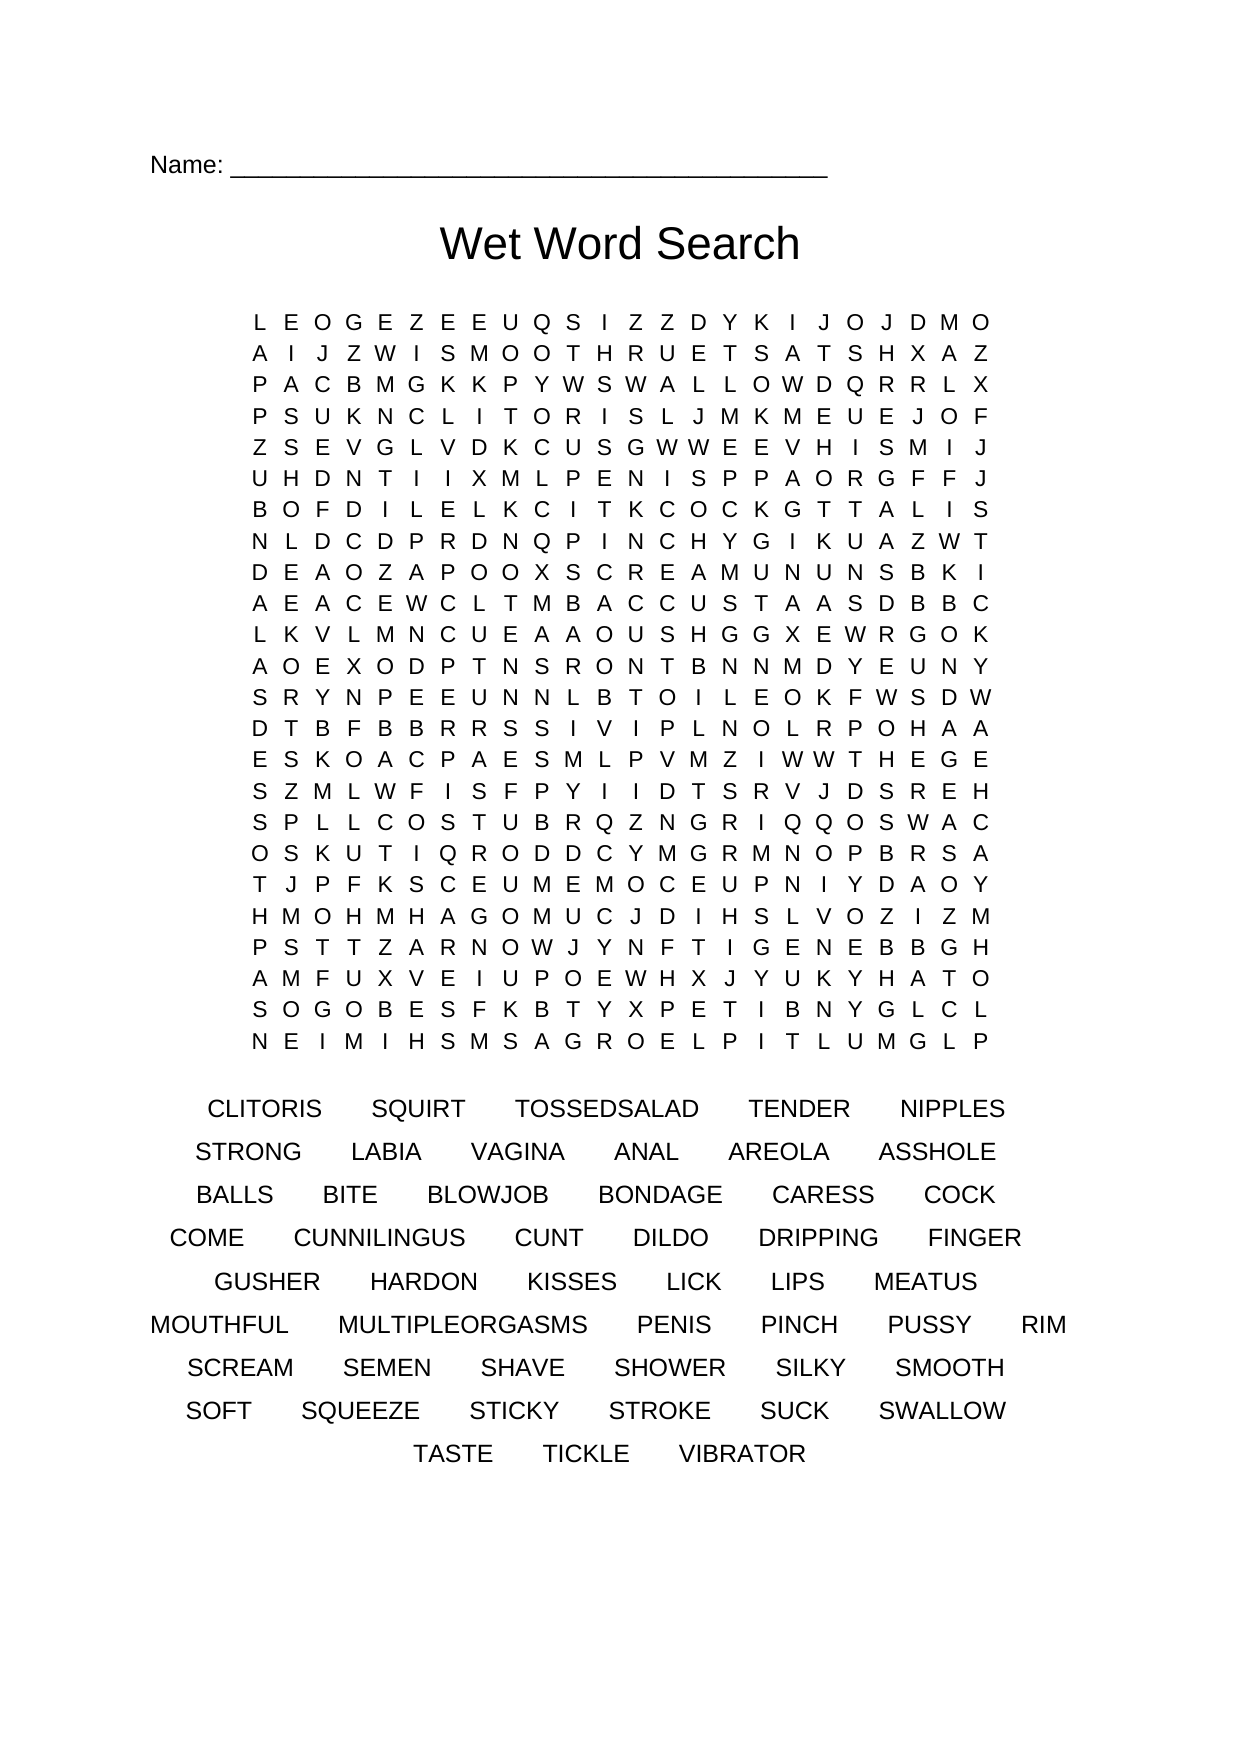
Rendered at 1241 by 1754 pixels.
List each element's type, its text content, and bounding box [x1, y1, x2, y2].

table_cell L [432, 400, 463, 431]
table_cell P [651, 994, 683, 1025]
table_cell S [275, 744, 307, 775]
table_cell S [432, 1025, 463, 1056]
table_cell B [526, 994, 557, 1025]
table_cell W [401, 588, 432, 619]
table_cell E [401, 994, 432, 1025]
table_cell B [683, 650, 714, 681]
table_cell T [808, 494, 839, 525]
table_cell O [808, 463, 839, 494]
table_cell J [275, 869, 307, 900]
table_cell U [840, 525, 871, 556]
table_cell U [840, 400, 871, 431]
table_cell G [934, 744, 965, 775]
table_cell L [589, 744, 620, 775]
table_cell U [683, 588, 714, 619]
table_cell S [589, 431, 620, 463]
table_cell U [495, 963, 526, 994]
table_cell O [965, 963, 996, 994]
table_cell Y [714, 525, 745, 556]
table_cell B [338, 369, 369, 400]
table_cell I [620, 775, 651, 806]
table_cell U [464, 619, 495, 650]
table_cell C [401, 400, 432, 431]
table_cell P [244, 369, 275, 400]
table_cell A [401, 931, 432, 963]
table_cell Y [620, 838, 651, 869]
table_cell K [495, 431, 526, 463]
table_cell E [683, 869, 714, 900]
table_cell I [558, 494, 589, 525]
table_cell F [307, 963, 338, 994]
table_cell Z [369, 556, 401, 588]
table_cell B [526, 806, 557, 838]
table_cell O [620, 1025, 651, 1056]
table_cell Z [714, 744, 745, 775]
table_cell H [401, 900, 432, 931]
table_cell B [369, 713, 401, 744]
table_cell E [307, 431, 338, 463]
table_cell I [307, 1025, 338, 1056]
table_cell M [777, 400, 808, 431]
table_cell A [651, 369, 683, 400]
table_cell Q [777, 806, 808, 838]
table_cell L [275, 525, 307, 556]
table_cell S [275, 931, 307, 963]
table_cell W [777, 369, 808, 400]
table_cell N [369, 400, 401, 431]
table_cell R [558, 650, 589, 681]
table_header Q [526, 306, 557, 338]
table_cell I [275, 338, 307, 369]
table_cell N [401, 619, 432, 650]
table_cell E [651, 1025, 683, 1056]
table_cell U [777, 963, 808, 994]
table_cell P [840, 713, 871, 744]
table_header L [244, 306, 275, 338]
table_header Y [714, 306, 745, 338]
table_cell T [338, 931, 369, 963]
table_header I [777, 306, 808, 338]
table_cell P [432, 744, 463, 775]
table_cell L [558, 681, 589, 713]
table_cell U [338, 963, 369, 994]
table_header Z [401, 306, 432, 338]
table_cell V [589, 713, 620, 744]
table_cell A [965, 838, 996, 869]
table_cell N [338, 463, 369, 494]
table_cell L [714, 681, 745, 713]
table_cell A [965, 713, 996, 744]
table_cell B [558, 588, 589, 619]
table_cell S [840, 338, 871, 369]
table_cell D [464, 525, 495, 556]
table_cell P [244, 931, 275, 963]
table_cell C [965, 806, 996, 838]
table_cell E [275, 556, 307, 588]
table_cell K [275, 619, 307, 650]
table_cell R [714, 838, 745, 869]
table_cell D [808, 650, 839, 681]
table_cell O [275, 994, 307, 1025]
table_cell N [777, 556, 808, 588]
table_cell O [495, 338, 526, 369]
table_cell I [589, 400, 620, 431]
table_cell S [432, 338, 463, 369]
table_cell S [871, 556, 902, 588]
table_cell T [745, 588, 777, 619]
table_cell J [683, 400, 714, 431]
table_cell J [307, 338, 338, 369]
table_cell S [934, 838, 965, 869]
table_header Name: ___________________________________________ [150, 150, 1090, 216]
table_cell C [589, 838, 620, 869]
table_cell G [745, 931, 777, 963]
table_cell L [777, 900, 808, 931]
table_cell N [464, 931, 495, 963]
table_cell T [714, 338, 745, 369]
table_cell I [777, 525, 808, 556]
table_cell I [464, 963, 495, 994]
table_cell T [464, 806, 495, 838]
table_cell C [432, 619, 463, 650]
table_cell M [902, 431, 933, 463]
table_cell J [965, 431, 996, 463]
table_cell D [307, 525, 338, 556]
table_cell W [934, 525, 965, 556]
table_cell N [840, 556, 871, 588]
table_cell R [808, 713, 839, 744]
table_cell H [871, 744, 902, 775]
text CLITORIS SQUIRT TOSSEDSALAD TENDER NIPPLES STRONG LABIA VAGINA ANAL AREOLA ASSHOLE BALLS BITE BLOWJOB BONDAGE CARESS COCK COME CUNNILINGUS CUNT DILDO DRIPPING FINGER GUSHER HARDON KISSES LICK LIPS MEATUS MOUTHFUL MULTIPLEORGASMS PENIS PINCH PUSSY RIM SCREAM SEMEN SHAVE SHOWER SILKY SMOOTH SOFT SQUEEZE STICKY STROKE SUCK SWALLOW TASTE TICKLE VIBRATOR [150, 1094, 1090, 1468]
table_cell U [464, 681, 495, 713]
table_cell T [620, 681, 651, 713]
table_cell E [683, 994, 714, 1025]
table_cell K [432, 369, 463, 400]
table_cell V [432, 431, 463, 463]
table_cell U [902, 650, 933, 681]
table_cell M [589, 869, 620, 900]
table_cell J [558, 931, 589, 963]
table_cell V [777, 775, 808, 806]
table_header D [902, 306, 933, 338]
table_cell M [558, 744, 589, 775]
table_cell G [871, 463, 902, 494]
table_cell S [651, 619, 683, 650]
table_cell I [401, 338, 432, 369]
table_cell I [714, 931, 745, 963]
table_cell N [620, 525, 651, 556]
table_cell N [777, 838, 808, 869]
table_cell A [307, 588, 338, 619]
table_header J [871, 306, 902, 338]
table_cell G [307, 994, 338, 1025]
table_cell O [464, 556, 495, 588]
table_cell S [871, 775, 902, 806]
table_cell E [934, 775, 965, 806]
table_cell N [808, 931, 839, 963]
table_cell S [871, 806, 902, 838]
table_cell I [808, 869, 839, 900]
table_cell N [620, 931, 651, 963]
table_cell W [871, 681, 902, 713]
table_cell Y [840, 869, 871, 900]
table_cell S [714, 588, 745, 619]
table_cell L [683, 369, 714, 400]
table_cell S [244, 994, 275, 1025]
table_cell Z [902, 525, 933, 556]
table_cell M [683, 744, 714, 775]
table_cell E [777, 931, 808, 963]
table_cell N [495, 525, 526, 556]
table_cell I [589, 775, 620, 806]
table_cell C [338, 525, 369, 556]
table_cell S [902, 681, 933, 713]
table_cell O [934, 619, 965, 650]
table_cell K [495, 494, 526, 525]
table_cell P [526, 775, 557, 806]
table_cell C [620, 588, 651, 619]
table_cell G [902, 619, 933, 650]
table_cell M [871, 1025, 902, 1056]
table_cell G [620, 431, 651, 463]
table_cell R [902, 775, 933, 806]
table_cell I [401, 463, 432, 494]
table_cell T [589, 494, 620, 525]
table_cell A [401, 556, 432, 588]
table_cell S [432, 806, 463, 838]
table_cell J [620, 900, 651, 931]
table_cell O [589, 619, 620, 650]
table_cell P [244, 400, 275, 431]
table_cell T [244, 869, 275, 900]
table_cell Y [745, 963, 777, 994]
table_cell E [495, 744, 526, 775]
table_cell W [965, 681, 996, 713]
table_cell Q [526, 525, 557, 556]
table_cell G [745, 619, 777, 650]
table_cell H [808, 431, 839, 463]
table_cell C [934, 994, 965, 1025]
table_cell P [369, 681, 401, 713]
table_cell T [307, 931, 338, 963]
table_cell R [558, 400, 589, 431]
table_cell I [683, 900, 714, 931]
table_cell A [934, 713, 965, 744]
table_cell R [432, 713, 463, 744]
table_cell E [808, 619, 839, 650]
table_cell G [902, 1025, 933, 1056]
table_cell K [369, 869, 401, 900]
table_cell T [558, 338, 589, 369]
table_cell I [965, 556, 996, 588]
table_cell M [275, 900, 307, 931]
table_cell D [307, 463, 338, 494]
table_cell G [558, 1025, 589, 1056]
table_cell O [307, 900, 338, 931]
table_cell T [651, 650, 683, 681]
table_cell B [401, 713, 432, 744]
table_cell O [651, 681, 683, 713]
table_cell K [808, 525, 839, 556]
table_cell H [244, 900, 275, 931]
table_cell N [338, 681, 369, 713]
table_cell L [902, 494, 933, 525]
table_cell M [495, 463, 526, 494]
table_cell F [338, 869, 369, 900]
table_cell R [902, 369, 933, 400]
table_cell H [275, 463, 307, 494]
table_cell U [338, 838, 369, 869]
table_cell K [307, 744, 338, 775]
table_header U [495, 306, 526, 338]
table_cell K [934, 556, 965, 588]
table_cell A [244, 650, 275, 681]
table_cell O [558, 963, 589, 994]
table_cell U [808, 556, 839, 588]
table_cell A [934, 338, 965, 369]
table_cell O [495, 556, 526, 588]
table_cell I [934, 494, 965, 525]
table_cell E [840, 931, 871, 963]
table_cell G [369, 431, 401, 463]
table_cell R [464, 713, 495, 744]
table_cell O [589, 650, 620, 681]
table_cell P [558, 525, 589, 556]
table_cell O [934, 869, 965, 900]
table_cell G [401, 369, 432, 400]
table_cell E [745, 431, 777, 463]
table_cell N [651, 806, 683, 838]
table_cell P [526, 963, 557, 994]
table_cell F [307, 494, 338, 525]
table_cell W [840, 619, 871, 650]
table_cell H [714, 900, 745, 931]
table_cell D [244, 556, 275, 588]
table_cell O [871, 713, 902, 744]
table_cell V [651, 744, 683, 775]
table_cell B [307, 713, 338, 744]
table_cell T [464, 650, 495, 681]
table_cell Z [275, 775, 307, 806]
table_cell U [558, 900, 589, 931]
table_cell M [651, 838, 683, 869]
table_cell E [902, 744, 933, 775]
table_cell F [338, 713, 369, 744]
table_header D [683, 306, 714, 338]
table_header E [432, 306, 463, 338]
table_cell E [808, 400, 839, 431]
table_cell I [902, 900, 933, 931]
table_cell A [244, 588, 275, 619]
table_cell C [338, 588, 369, 619]
table_cell U [745, 556, 777, 588]
table_cell H [965, 775, 996, 806]
table_cell L [714, 369, 745, 400]
table_header K [745, 306, 777, 338]
table_cell E [432, 963, 463, 994]
table_cell L [683, 1025, 714, 1056]
table_cell W [683, 431, 714, 463]
table_cell O [338, 556, 369, 588]
table_cell K [464, 369, 495, 400]
table_cell P [714, 463, 745, 494]
table_cell G [464, 900, 495, 931]
table_cell A [369, 744, 401, 775]
table_cell Q [432, 838, 463, 869]
table_cell W [651, 431, 683, 463]
table_cell P [714, 1025, 745, 1056]
table_cell A [526, 1025, 557, 1056]
table_cell A [871, 494, 902, 525]
table_cell M [526, 588, 557, 619]
table_cell I [934, 431, 965, 463]
table_cell G [934, 931, 965, 963]
table_cell T [369, 463, 401, 494]
table_cell B [902, 931, 933, 963]
table_cell O [495, 900, 526, 931]
table_cell I [401, 838, 432, 869]
table_cell M [464, 338, 495, 369]
table_cell N [777, 869, 808, 900]
table_cell T [714, 994, 745, 1025]
table_cell K [338, 400, 369, 431]
table_cell Y [840, 994, 871, 1025]
table_cell E [307, 650, 338, 681]
table_cell U [651, 338, 683, 369]
table_cell C [965, 588, 996, 619]
table_cell O [526, 400, 557, 431]
table_cell E [871, 650, 902, 681]
table_cell S [495, 1025, 526, 1056]
table_cell T [777, 1025, 808, 1056]
table_cell M [777, 650, 808, 681]
table_cell I [464, 400, 495, 431]
table_cell D [338, 494, 369, 525]
table_cell F [651, 931, 683, 963]
table_cell C [369, 806, 401, 838]
table_cell O [275, 650, 307, 681]
table_cell A [432, 900, 463, 931]
table_cell I [745, 806, 777, 838]
table_cell W [369, 775, 401, 806]
table_cell O [338, 994, 369, 1025]
table_cell E [464, 869, 495, 900]
table_cell K [965, 619, 996, 650]
table_cell O [745, 369, 777, 400]
table_cell S [683, 463, 714, 494]
table_cell T [840, 744, 871, 775]
table_cell S [526, 744, 557, 775]
table_cell I [369, 494, 401, 525]
table_cell P [401, 525, 432, 556]
table_cell R [275, 681, 307, 713]
table_cell Q [808, 806, 839, 838]
table_cell K [808, 681, 839, 713]
table_cell G [714, 619, 745, 650]
table_cell N [244, 525, 275, 556]
table_cell R [464, 838, 495, 869]
table_cell F [401, 775, 432, 806]
table_cell R [589, 1025, 620, 1056]
table_cell R [714, 806, 745, 838]
table_cell I [745, 744, 777, 775]
table_cell A [526, 619, 557, 650]
table_cell H [683, 525, 714, 556]
table_cell O [840, 900, 871, 931]
table_cell D [871, 869, 902, 900]
table_cell C [526, 494, 557, 525]
table_cell E [683, 338, 714, 369]
table_cell L [683, 713, 714, 744]
table_cell F [495, 775, 526, 806]
table_cell L [526, 463, 557, 494]
table_cell T [275, 713, 307, 744]
table_cell W [777, 744, 808, 775]
table_cell E [495, 619, 526, 650]
table_cell T [965, 525, 996, 556]
table_cell A [683, 556, 714, 588]
table_cell U [558, 431, 589, 463]
table_cell I [620, 713, 651, 744]
table_cell O [808, 838, 839, 869]
table_cell F [464, 994, 495, 1025]
table_cell T [683, 931, 714, 963]
table_cell D [369, 525, 401, 556]
table_cell V [808, 900, 839, 931]
table_cell S [526, 713, 557, 744]
table_cell A [777, 463, 808, 494]
table_cell U [495, 806, 526, 838]
table_cell Z [369, 931, 401, 963]
title Wet Word Search [150, 216, 1090, 269]
table_cell S [244, 681, 275, 713]
table_cell X [369, 963, 401, 994]
table_cell Z [620, 806, 651, 838]
table_cell P [965, 1025, 996, 1056]
table_cell U [244, 463, 275, 494]
table_cell B [902, 556, 933, 588]
table_cell N [808, 994, 839, 1025]
table_cell O [840, 806, 871, 838]
table_cell T [840, 494, 871, 525]
table_cell D [840, 775, 871, 806]
table_cell Z [934, 900, 965, 931]
table_cell S [244, 806, 275, 838]
table_cell X [338, 650, 369, 681]
table_cell N [714, 650, 745, 681]
table_cell H [871, 963, 902, 994]
table_header E [369, 306, 401, 338]
table_cell L [464, 494, 495, 525]
table_cell T [495, 588, 526, 619]
table_cell K [495, 994, 526, 1025]
table_cell D [651, 775, 683, 806]
table_cell O [745, 713, 777, 744]
table_cell B [589, 681, 620, 713]
table_cell S [589, 369, 620, 400]
table_cell C [651, 588, 683, 619]
table_cell K [808, 963, 839, 994]
table_cell L [651, 400, 683, 431]
table_cell H [902, 713, 933, 744]
table_cell M [464, 1025, 495, 1056]
table_cell R [620, 556, 651, 588]
table_cell C [589, 556, 620, 588]
table_header E [464, 306, 495, 338]
table_cell C [307, 369, 338, 400]
table_cell O [401, 806, 432, 838]
table_cell P [620, 744, 651, 775]
table_cell P [275, 806, 307, 838]
table_cell E [275, 588, 307, 619]
table_cell S [275, 431, 307, 463]
table_cell C [589, 900, 620, 931]
table_cell O [683, 494, 714, 525]
table_header J [808, 306, 839, 338]
table_cell O [244, 838, 275, 869]
table_cell H [401, 1025, 432, 1056]
table_cell S [495, 713, 526, 744]
table_cell O [777, 681, 808, 713]
table_cell Y [840, 963, 871, 994]
table_cell P [495, 369, 526, 400]
table_cell X [965, 369, 996, 400]
table_cell S [558, 556, 589, 588]
table_cell E [714, 431, 745, 463]
table_cell U [307, 400, 338, 431]
table_cell R [745, 775, 777, 806]
table_cell H [589, 338, 620, 369]
table_cell Q [840, 369, 871, 400]
table_cell A [902, 869, 933, 900]
table_cell C [432, 588, 463, 619]
table_cell E [369, 588, 401, 619]
table_cell A [464, 744, 495, 775]
table_cell R [432, 931, 463, 963]
table_cell H [683, 619, 714, 650]
table_cell H [651, 963, 683, 994]
table_cell G [871, 994, 902, 1025]
table_cell L [934, 369, 965, 400]
table_cell U [620, 619, 651, 650]
table_cell F [902, 463, 933, 494]
table_cell V [307, 619, 338, 650]
table_cell O [934, 400, 965, 431]
table_cell S [620, 400, 651, 431]
table_cell O [526, 338, 557, 369]
table_cell E [965, 744, 996, 775]
table_cell A [244, 338, 275, 369]
table_cell M [369, 369, 401, 400]
table_cell P [651, 713, 683, 744]
table_cell N [495, 650, 526, 681]
table_cell H [871, 338, 902, 369]
table_cell W [620, 369, 651, 400]
table_cell S [714, 775, 745, 806]
table_cell I [840, 431, 871, 463]
table_cell F [965, 400, 996, 431]
table_cell N [620, 463, 651, 494]
table_cell O [620, 869, 651, 900]
table_cell L [338, 619, 369, 650]
table_cell T [808, 338, 839, 369]
table_cell A [902, 963, 933, 994]
table_cell L [902, 994, 933, 1025]
table_cell O [495, 838, 526, 869]
table_cell Y [840, 650, 871, 681]
table_cell L [777, 713, 808, 744]
table_cell W [558, 369, 589, 400]
table_cell V [777, 431, 808, 463]
table_header G [338, 306, 369, 338]
table_cell S [432, 994, 463, 1025]
table_cell X [683, 963, 714, 994]
table_cell P [432, 650, 463, 681]
table_cell M [526, 869, 557, 900]
table_cell N [244, 1025, 275, 1056]
table_cell P [745, 869, 777, 900]
table_header I [589, 306, 620, 338]
table_cell Z [871, 900, 902, 931]
table_cell G [745, 525, 777, 556]
table_cell T [683, 775, 714, 806]
table_cell D [871, 588, 902, 619]
table_cell S [526, 650, 557, 681]
table_cell I [651, 463, 683, 494]
table_header E [275, 306, 307, 338]
table_cell W [369, 338, 401, 369]
table_cell I [683, 681, 714, 713]
table_cell B [871, 838, 902, 869]
table_cell B [244, 494, 275, 525]
table_cell Z [244, 431, 275, 463]
table_cell W [808, 744, 839, 775]
table_cell B [369, 994, 401, 1025]
table_cell E [401, 681, 432, 713]
table_cell M [369, 619, 401, 650]
table_cell E [651, 556, 683, 588]
table_cell H [965, 931, 996, 963]
table_cell U [495, 869, 526, 900]
table_cell Y [965, 650, 996, 681]
table_cell R [558, 806, 589, 838]
table_cell M [745, 838, 777, 869]
table_cell B [871, 931, 902, 963]
table_cell V [401, 963, 432, 994]
table_cell L [464, 588, 495, 619]
table_cell N [526, 681, 557, 713]
table_cell S [401, 869, 432, 900]
table_cell L [808, 1025, 839, 1056]
table_cell R [840, 463, 871, 494]
table_cell I [432, 775, 463, 806]
table_cell E [432, 494, 463, 525]
table_cell K [745, 494, 777, 525]
table_cell R [871, 619, 902, 650]
table_cell S [965, 494, 996, 525]
table_cell S [745, 900, 777, 931]
table_cell F [934, 463, 965, 494]
table_cell A [934, 806, 965, 838]
table_cell L [401, 494, 432, 525]
table_cell E [589, 963, 620, 994]
table_cell A [871, 525, 902, 556]
table_cell W [526, 931, 557, 963]
table_cell Z [338, 338, 369, 369]
table_cell P [307, 869, 338, 900]
table_header S [558, 306, 589, 338]
table_cell D [808, 369, 839, 400]
table_cell C [401, 744, 432, 775]
table_cell X [620, 994, 651, 1025]
table_cell E [432, 681, 463, 713]
table_cell N [934, 650, 965, 681]
table_cell J [714, 963, 745, 994]
table_cell E [871, 400, 902, 431]
table_cell L [307, 806, 338, 838]
table_cell R [871, 369, 902, 400]
table_header O [840, 306, 871, 338]
table_cell E [244, 744, 275, 775]
table_cell M [714, 400, 745, 431]
table_cell Y [589, 994, 620, 1025]
table_cell X [777, 619, 808, 650]
table_cell E [558, 869, 589, 900]
table_cell I [745, 994, 777, 1025]
table_cell M [275, 963, 307, 994]
table_cell K [620, 494, 651, 525]
table_cell D [651, 900, 683, 931]
table_cell U [714, 869, 745, 900]
table_cell M [369, 900, 401, 931]
table_cell K [307, 838, 338, 869]
table_header O [965, 306, 996, 338]
table_header Z [651, 306, 683, 338]
table_cell M [307, 775, 338, 806]
table_cell N [745, 650, 777, 681]
table_cell T [369, 838, 401, 869]
table_cell A [275, 369, 307, 400]
table_cell B [934, 588, 965, 619]
table_cell R [902, 838, 933, 869]
table_cell T [495, 400, 526, 431]
table_cell A [244, 963, 275, 994]
table_cell P [745, 463, 777, 494]
table_cell G [777, 494, 808, 525]
table_cell Y [965, 869, 996, 900]
table_cell A [777, 338, 808, 369]
table_cell S [275, 838, 307, 869]
table_cell X [464, 463, 495, 494]
table_cell G [683, 806, 714, 838]
table_cell A [589, 588, 620, 619]
table_cell P [558, 463, 589, 494]
table_cell L [401, 431, 432, 463]
table_cell Y [526, 369, 557, 400]
table_cell W [902, 806, 933, 838]
table_cell I [432, 463, 463, 494]
table_cell L [965, 994, 996, 1025]
table_cell O [369, 650, 401, 681]
table_cell I [589, 525, 620, 556]
table_cell I [745, 1025, 777, 1056]
table_cell R [620, 338, 651, 369]
table_cell N [620, 650, 651, 681]
table_cell M [714, 556, 745, 588]
table_cell R [432, 525, 463, 556]
table_cell P [432, 556, 463, 588]
table_cell S [464, 775, 495, 806]
table_cell G [683, 838, 714, 869]
table_cell T [558, 994, 589, 1025]
table_cell V [338, 431, 369, 463]
table_cell N [495, 681, 526, 713]
table_cell D [526, 838, 557, 869]
table_cell A [307, 556, 338, 588]
table_header O [307, 306, 338, 338]
table_cell S [275, 400, 307, 431]
table_cell I [369, 1025, 401, 1056]
table_cell P [840, 838, 871, 869]
table_cell M [526, 900, 557, 931]
table_cell I [558, 713, 589, 744]
table_cell H [338, 900, 369, 931]
table_cell L [934, 1025, 965, 1056]
table_cell F [840, 681, 871, 713]
table_cell C [714, 494, 745, 525]
table_cell M [965, 900, 996, 931]
table_cell D [558, 838, 589, 869]
table_cell X [902, 338, 933, 369]
table_cell S [871, 431, 902, 463]
table_cell U [840, 1025, 871, 1056]
table_cell L [244, 619, 275, 650]
table_cell K [745, 400, 777, 431]
table_cell Q [589, 806, 620, 838]
table_cell D [934, 681, 965, 713]
table_cell O [338, 744, 369, 775]
table_cell B [902, 588, 933, 619]
table_cell J [902, 400, 933, 431]
table_cell M [338, 1025, 369, 1056]
table_cell O [495, 931, 526, 963]
table_cell J [965, 463, 996, 494]
table_header M [934, 306, 965, 338]
table_cell N [714, 713, 745, 744]
table_cell C [651, 525, 683, 556]
table_cell S [840, 588, 871, 619]
table_cell J [808, 775, 839, 806]
table_cell B [777, 994, 808, 1025]
table_cell C [526, 431, 557, 463]
table_cell A [777, 588, 808, 619]
table_cell S [745, 338, 777, 369]
table_cell E [745, 681, 777, 713]
table_cell X [526, 556, 557, 588]
table_cell S [244, 775, 275, 806]
table_cell C [432, 869, 463, 900]
table_header Z [620, 306, 651, 338]
table_cell Y [589, 931, 620, 963]
table_cell Z [965, 338, 996, 369]
table_cell E [589, 463, 620, 494]
table_cell Y [307, 681, 338, 713]
table_cell A [558, 619, 589, 650]
table_cell Y [558, 775, 589, 806]
table_cell D [244, 713, 275, 744]
table_cell L [338, 775, 369, 806]
table_cell C [651, 869, 683, 900]
table_cell L [338, 806, 369, 838]
table_cell A [808, 588, 839, 619]
table_cell T [934, 963, 965, 994]
table_cell C [651, 494, 683, 525]
table_cell D [401, 650, 432, 681]
table_cell W [620, 963, 651, 994]
table_cell D [464, 431, 495, 463]
table_cell E [275, 1025, 307, 1056]
table_cell O [275, 494, 307, 525]
